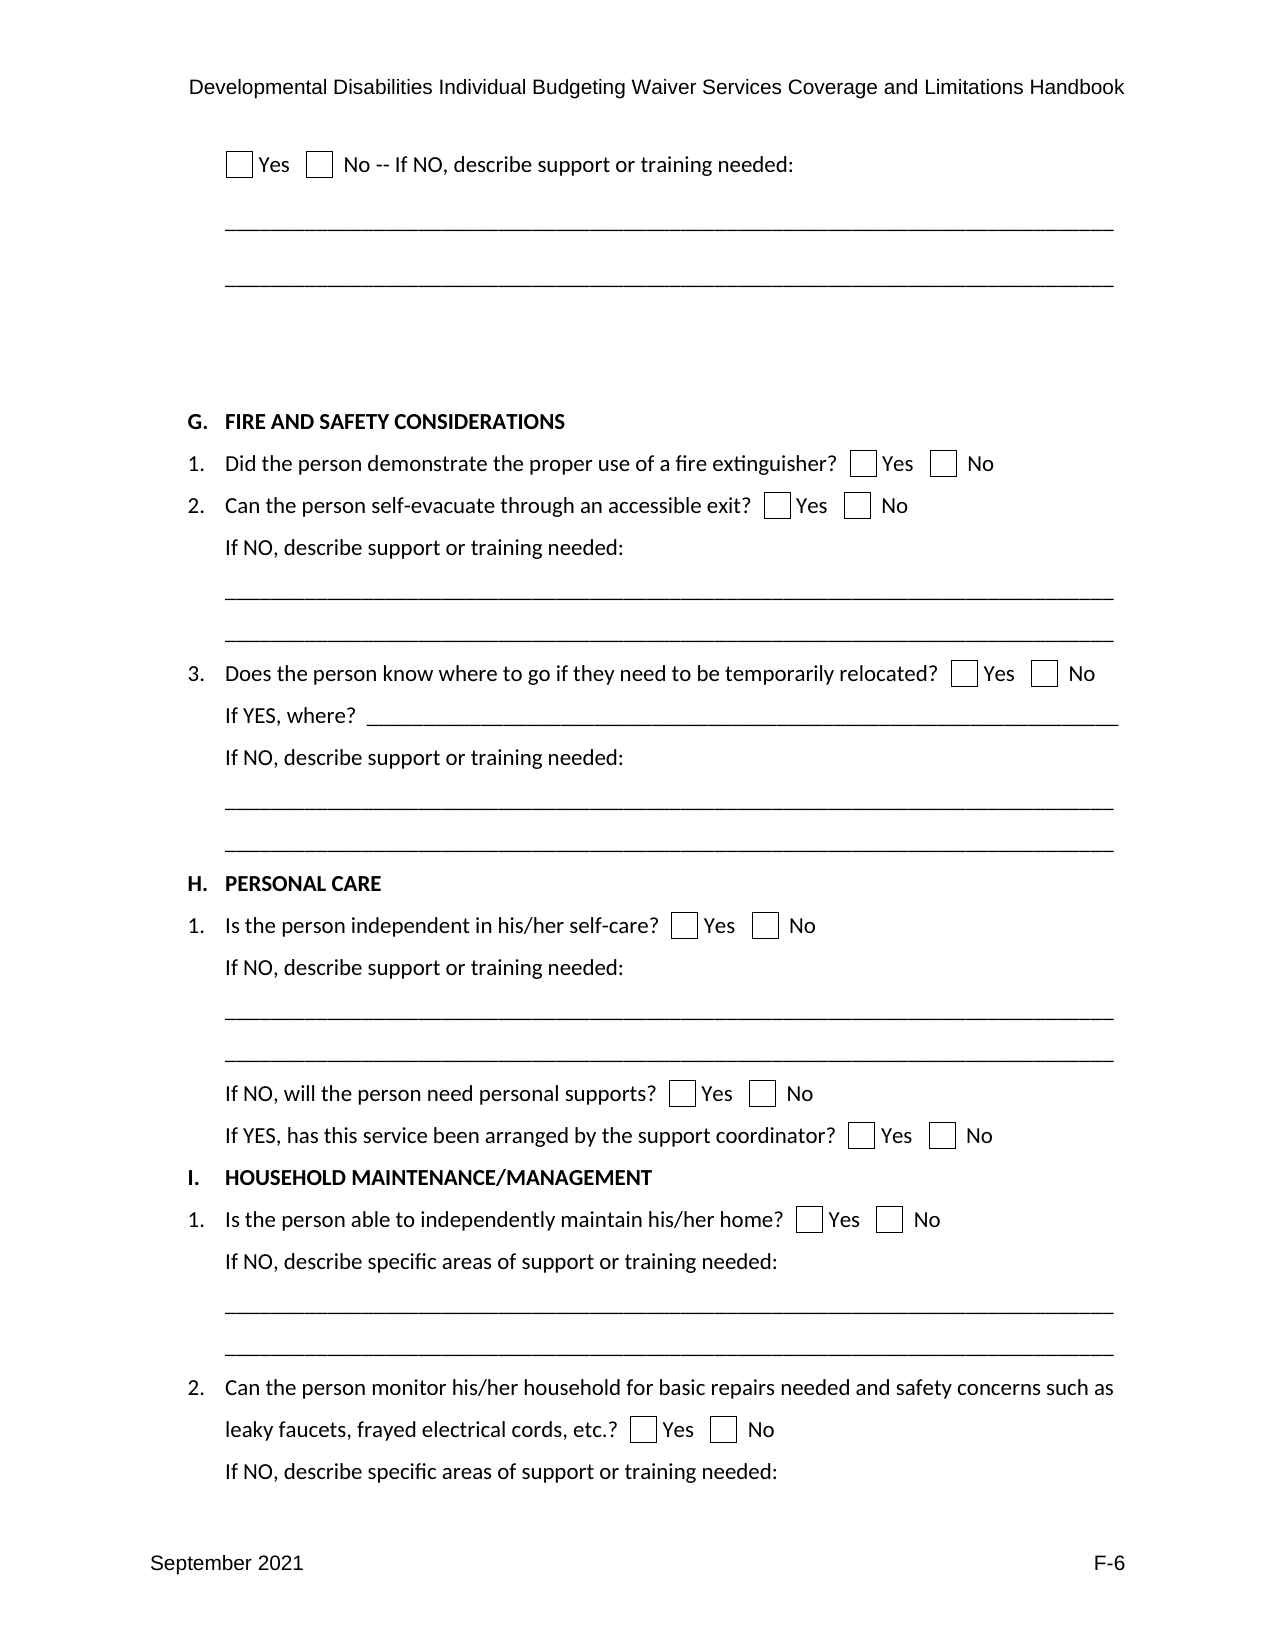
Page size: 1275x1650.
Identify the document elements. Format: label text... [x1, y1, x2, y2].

list Does the person know where to go if they need to be temporarily relocated? Yes No [187, 659, 1125, 687]
text If NO, describe support or training needed: ____________________________________________________________________________________________________________________________________________________________ [225, 953, 1125, 1065]
list PERSONAL CARE [187, 869, 1125, 897]
list Can the person self-evacuate through an accessible exit? Yes No [187, 491, 1125, 519]
list FIRE AND SAFETY CONSIDERATIONS [187, 407, 1125, 436]
list Can the person monitor his/her household for basic repairs needed and safety concerns such as leaky faucets, frayed electrical cords, etc.? Yes No [187, 1373, 1125, 1443]
list Is the person able to independently maintain his/her home? Yes No [187, 1205, 1125, 1233]
text Yes No -- If NO, describe support or training needed: ____________________________________________________________________________________________________________________________________________________________ [225, 150, 1125, 290]
text If NO, describe support or training needed: ____________________________________________________________________________________________________________________________________________________________ [225, 533, 1125, 645]
text If YES, where? __________________________________________________________________ [225, 701, 1125, 729]
text If NO, describe support or training needed: ____________________________________________________________________________________________________________________________________________________________ [225, 743, 1125, 855]
text If NO, will the person need personal supports? Yes No [225, 1079, 1125, 1107]
list Did the person demonstrate the proper use of a fire extinguisher? Yes No [187, 449, 1125, 477]
list HOUSEHOLD MAINTENANCE/MANAGEMENT [187, 1163, 1125, 1191]
text If NO, describe specific areas of support or training needed: [225, 1457, 1125, 1485]
text If NO, describe specific areas of support or training needed: [225, 1247, 1125, 1275]
list Is the person independent in his/her self-care? Yes No [187, 911, 1125, 939]
text If YES, has this service been arranged by the support coordinator? Yes No [225, 1121, 1125, 1149]
